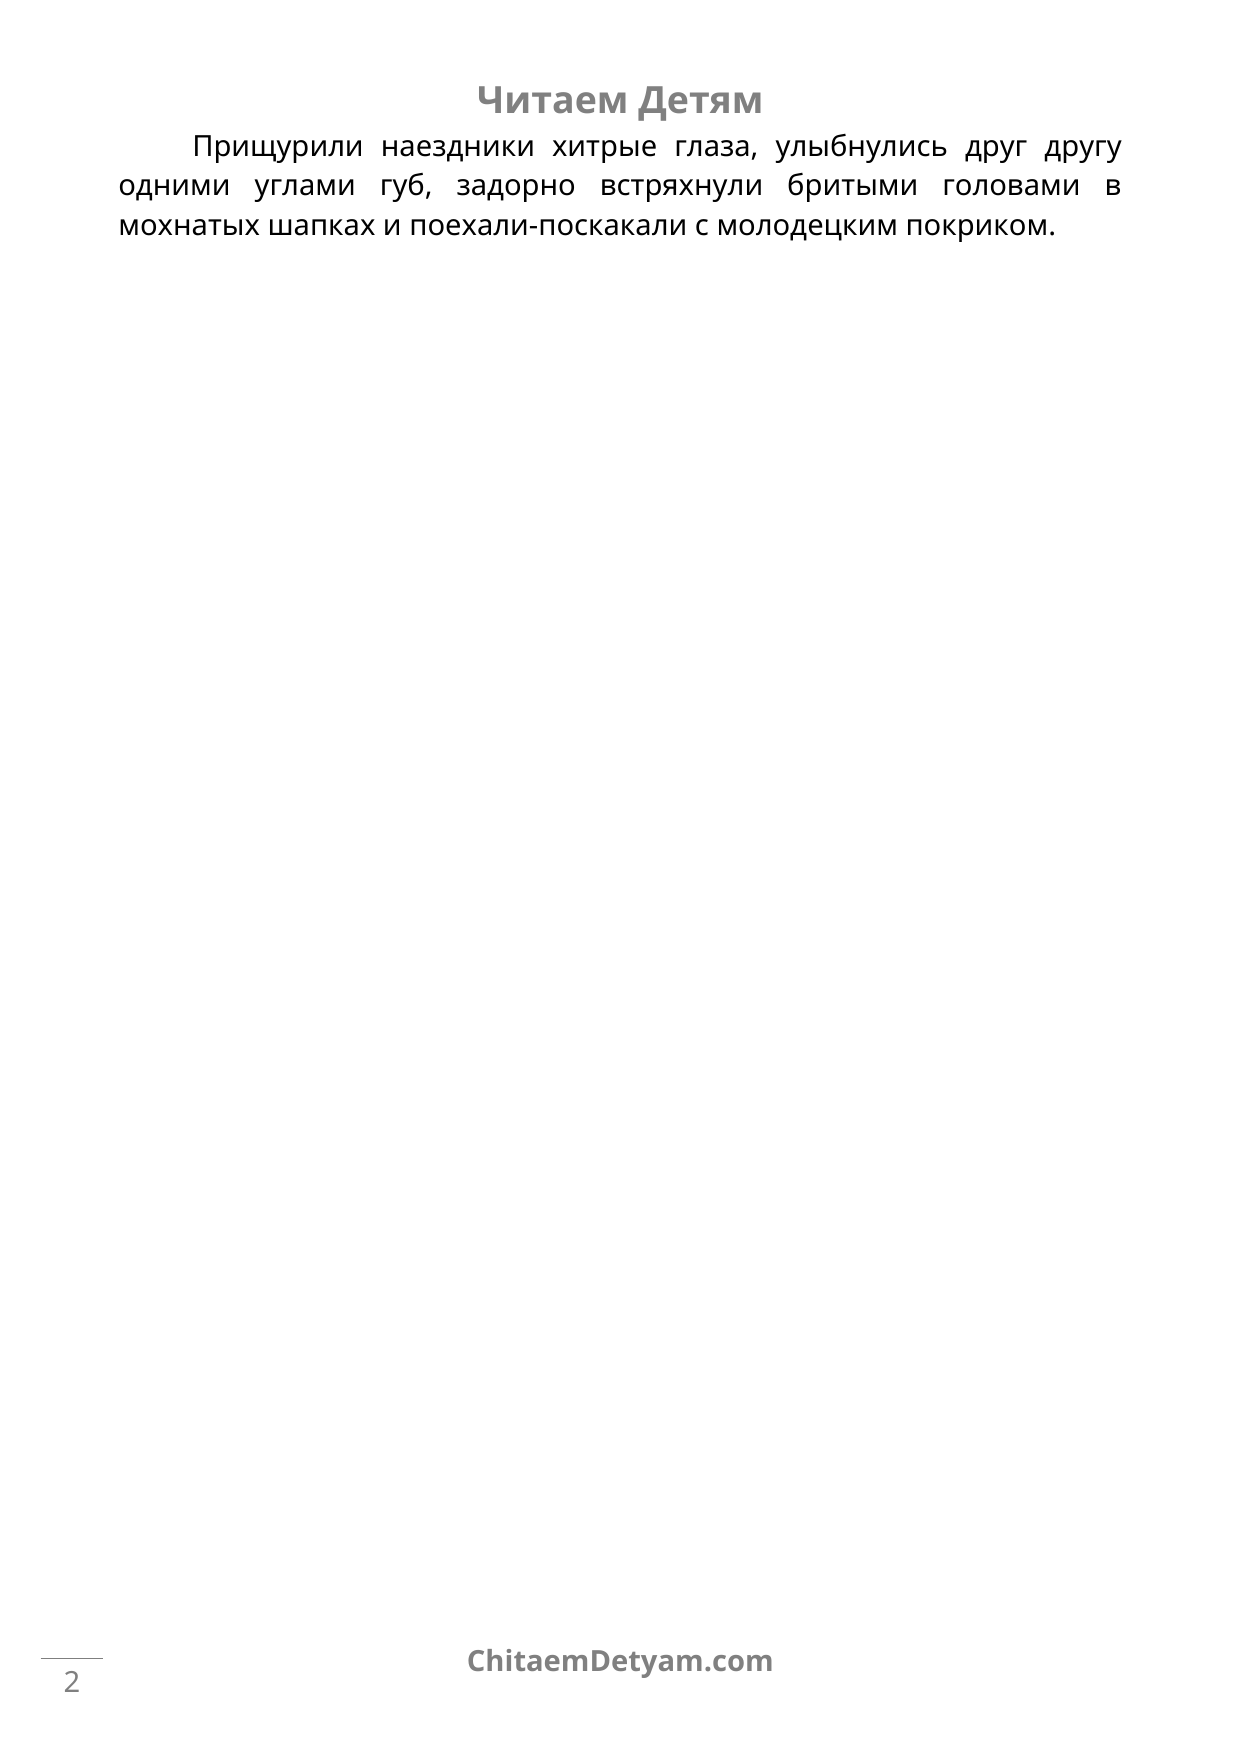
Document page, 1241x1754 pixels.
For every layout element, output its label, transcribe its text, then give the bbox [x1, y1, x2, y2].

text Прищурили наездники хитрые глаза, улыбнулись друг другу одними углами губ, задорно встряхнули бритыми головами в мохнатых шапках и поехали-поскакали с молодецким покриком. [118, 125, 1122, 244]
